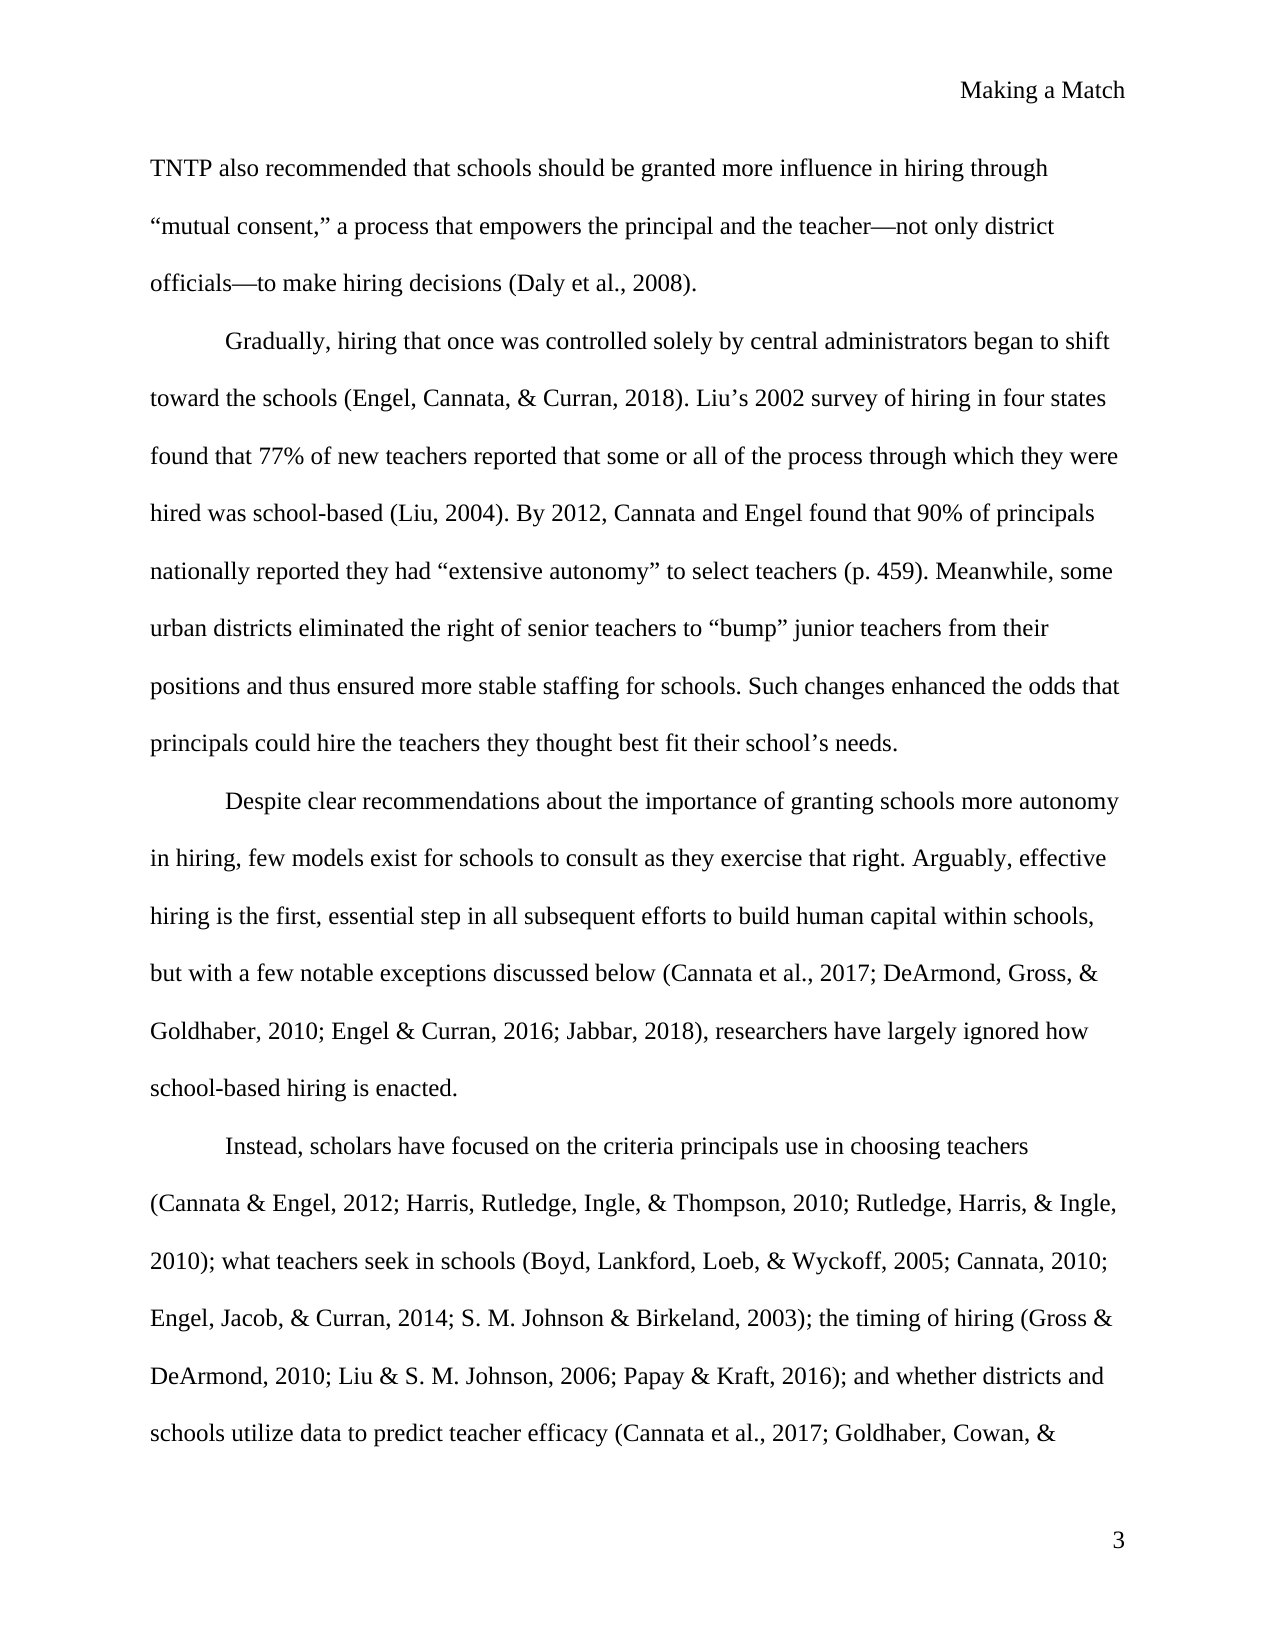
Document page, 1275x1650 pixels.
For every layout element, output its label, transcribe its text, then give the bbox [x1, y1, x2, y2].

text Despite clear recommendations about the importance of granting schools more autonomy in hiring, few models exist for schools to consult as they exercise that right. Arguably, effective hiring is the first, essential step in all subsequent efforts to build human capital within schools, but with a few notable exceptions discussed below (Cannata et al., 2017; DeArmond, Gross, & Goldhaber, 2010; Engel & Curran, 2016; Jabbar, 2018), researchers have largely ignored how school-based hiring is enacted. [150, 786, 1125, 1102]
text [150, 153, 1125, 297]
text Gradually, hiring that once was controlled solely by central administrators began to shift toward the schools (Engel, Cannata, & Curran, 2018). Liu’s 2002 survey of hiring in four states found that 77% of new teachers reported that some or all of the process through which they were hired was school-based (Liu, 2004). By 2012, Cannata and Engel found that 90% of principals nationally reported they had “extensive autonomy” to select teachers (p. 459). Meanwhile, some urban districts eliminated the right of senior teachers to “bump” junior teachers from their positions and thus ensured more stable staffing for schools. Such changes enhanced the odds that principals could hire the teachers they thought best fit their school’s needs. [150, 326, 1125, 757]
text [150, 1131, 1125, 1447]
